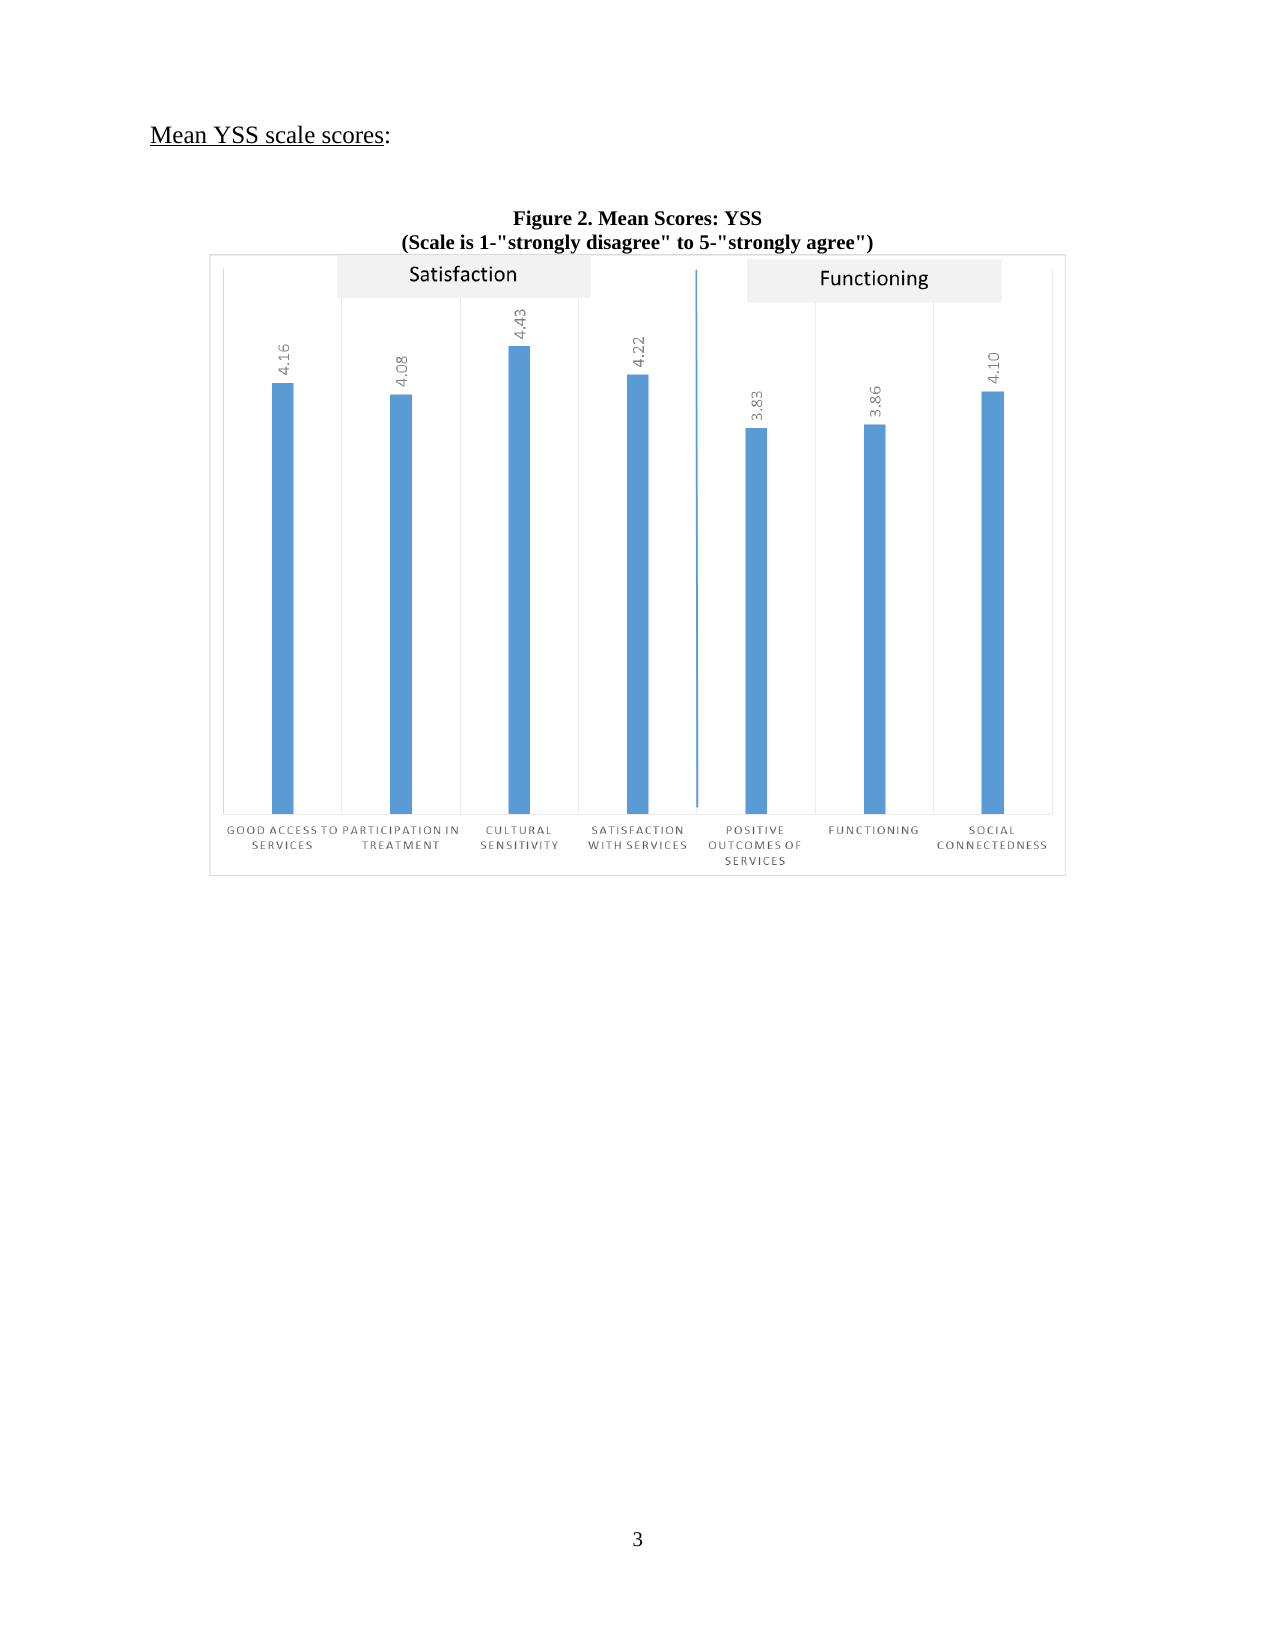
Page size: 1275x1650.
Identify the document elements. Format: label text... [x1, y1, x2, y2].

text Figure 2. Mean Scores: YSS [150, 206, 1125, 230]
text Mean YSS scale scores: [150, 120, 1125, 149]
picture [209, 254, 1066, 876]
text (Scale is 1-"strongly disagree" to 5-"strongly agree") [150, 230, 1125, 254]
